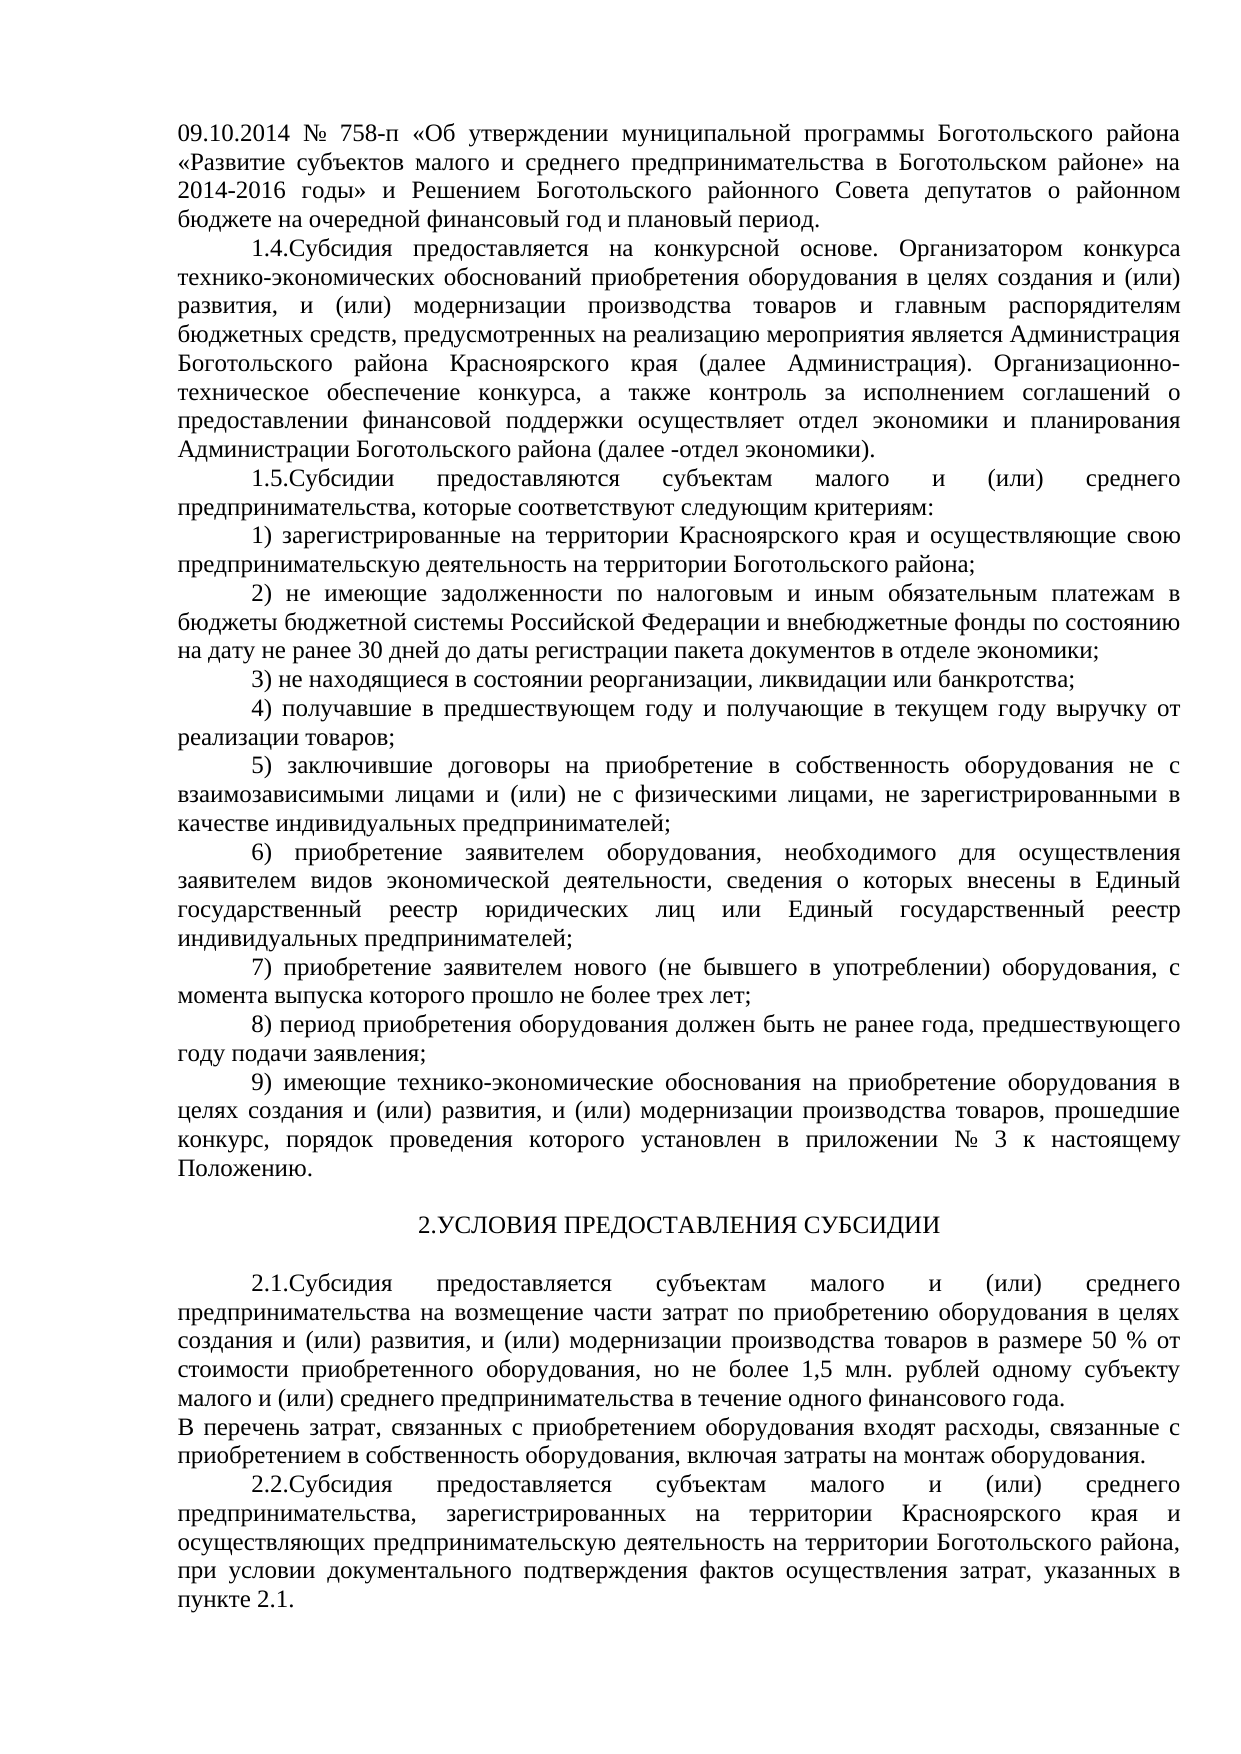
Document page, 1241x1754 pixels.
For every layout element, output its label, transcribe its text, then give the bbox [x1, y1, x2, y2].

text 8) период приобретения оборудования должен быть не ранее года, предшествующего году подачи заявления; [177, 1009, 1181, 1067]
text 5) заключившие договоры на приобретение в собственность оборудования не с взаимозависимыми лицами и (или) не с физическими лицами, не зарегистрированными в качестве индивидуальных предпринимателей; [177, 751, 1181, 837]
text 2.УСЛОВИЯ ПРЕДОСТАВЛЕНИЯ СУБСИДИИ [177, 1211, 1181, 1239]
text 6) приобретение заявителем оборудования, необходимого для осуществления заявителем видов экономической деятельности, сведения о которых внесены в Единый государственный реестр юридических лиц или Единый государственный реестр индивидуальных предпринимателей; [177, 837, 1181, 952]
text 2.2.Субсидия предоставляется субъектам малого и (или) среднего предпринимательства, зарегистрированных на территории Красноярского края и осуществляющих предпринимательскую деятельность на территории Боготольского района, при условии документального подтверждения фактов осуществления затрат, указанных в пункте 2.1. [177, 1469, 1181, 1613]
text В перечень затрат, связанных с приобретением оборудования входят расходы, связанные с приобретением в собственность оборудования, включая затраты на монтаж оборудования. [177, 1412, 1181, 1469]
text 7) приобретение заявителем нового (не бывшего в употреблении) оборудования, с момента выпуска которого прошло не более трех лет; [177, 952, 1181, 1009]
text 2) не имеющие задолженности по налоговым и иным обязательным платежам в бюджеты бюджетной системы Российской Федерации и внебюджетные фонды по состоянию на дату не ранее 30 дней до даты регистрации пакета документов в отделе экономики; [177, 578, 1181, 664]
text 9) имеющие технико-экономические обоснования на приобретение оборудования в целях создания и (или) развития, и (или) модернизации производства товаров, прошедшие конкурс, порядок проведения которого установлен в приложении № 3 к настоящему Положению. [177, 1067, 1181, 1182]
text 2.1.Субсидия предоставляется субъектам малого и (или) среднего предпринимательства на возмещение части затрат по приобретению оборудования в целях создания и (или) развития, и (или) модернизации производства товаров в размере 50 % от стоимости приобретенного оборудования, но не более 1,5 млн. рублей одному субъекту малого и (или) среднего предпринимательства в течение одного финансового года. [177, 1268, 1181, 1412]
text 3) не находящиеся в состоянии реорганизации, ликвидации или банкротства; [177, 664, 1181, 693]
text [177, 118, 1181, 233]
text 1) зарегистрированные на территории Красноярского края и осуществляющие свою предпринимательскую деятельность на территории Боготольского района; [177, 521, 1181, 578]
text 1.4.Субсидия предоставляется на конкурсной основе. Организатором конкурса технико-экономических обоснований приобретения оборудования в целях создания и (или) развития, и (или) модернизации производства товаров и главным распорядителям бюджетных средств, предусмотренных на реализацию мероприятия является Администрация Боготольского района Красноярского края (далее Администрация). Организационно-техническое обеспечение конкурса, а также контроль за исполнением соглашений о предоставлении финансовой поддержки осуществляет отдел экономики и планирования Администрации Боготольского района (далее -отдел экономики). [177, 233, 1181, 463]
text 1.5.Субсидии предоставляются субъектам малого и (или) среднего предпринимательства, которые соответствуют следующим критериям: [177, 463, 1181, 521]
text 4) получавшие в предшествующем году и получающие в текущем году выручку от реализации товаров; [177, 693, 1181, 751]
